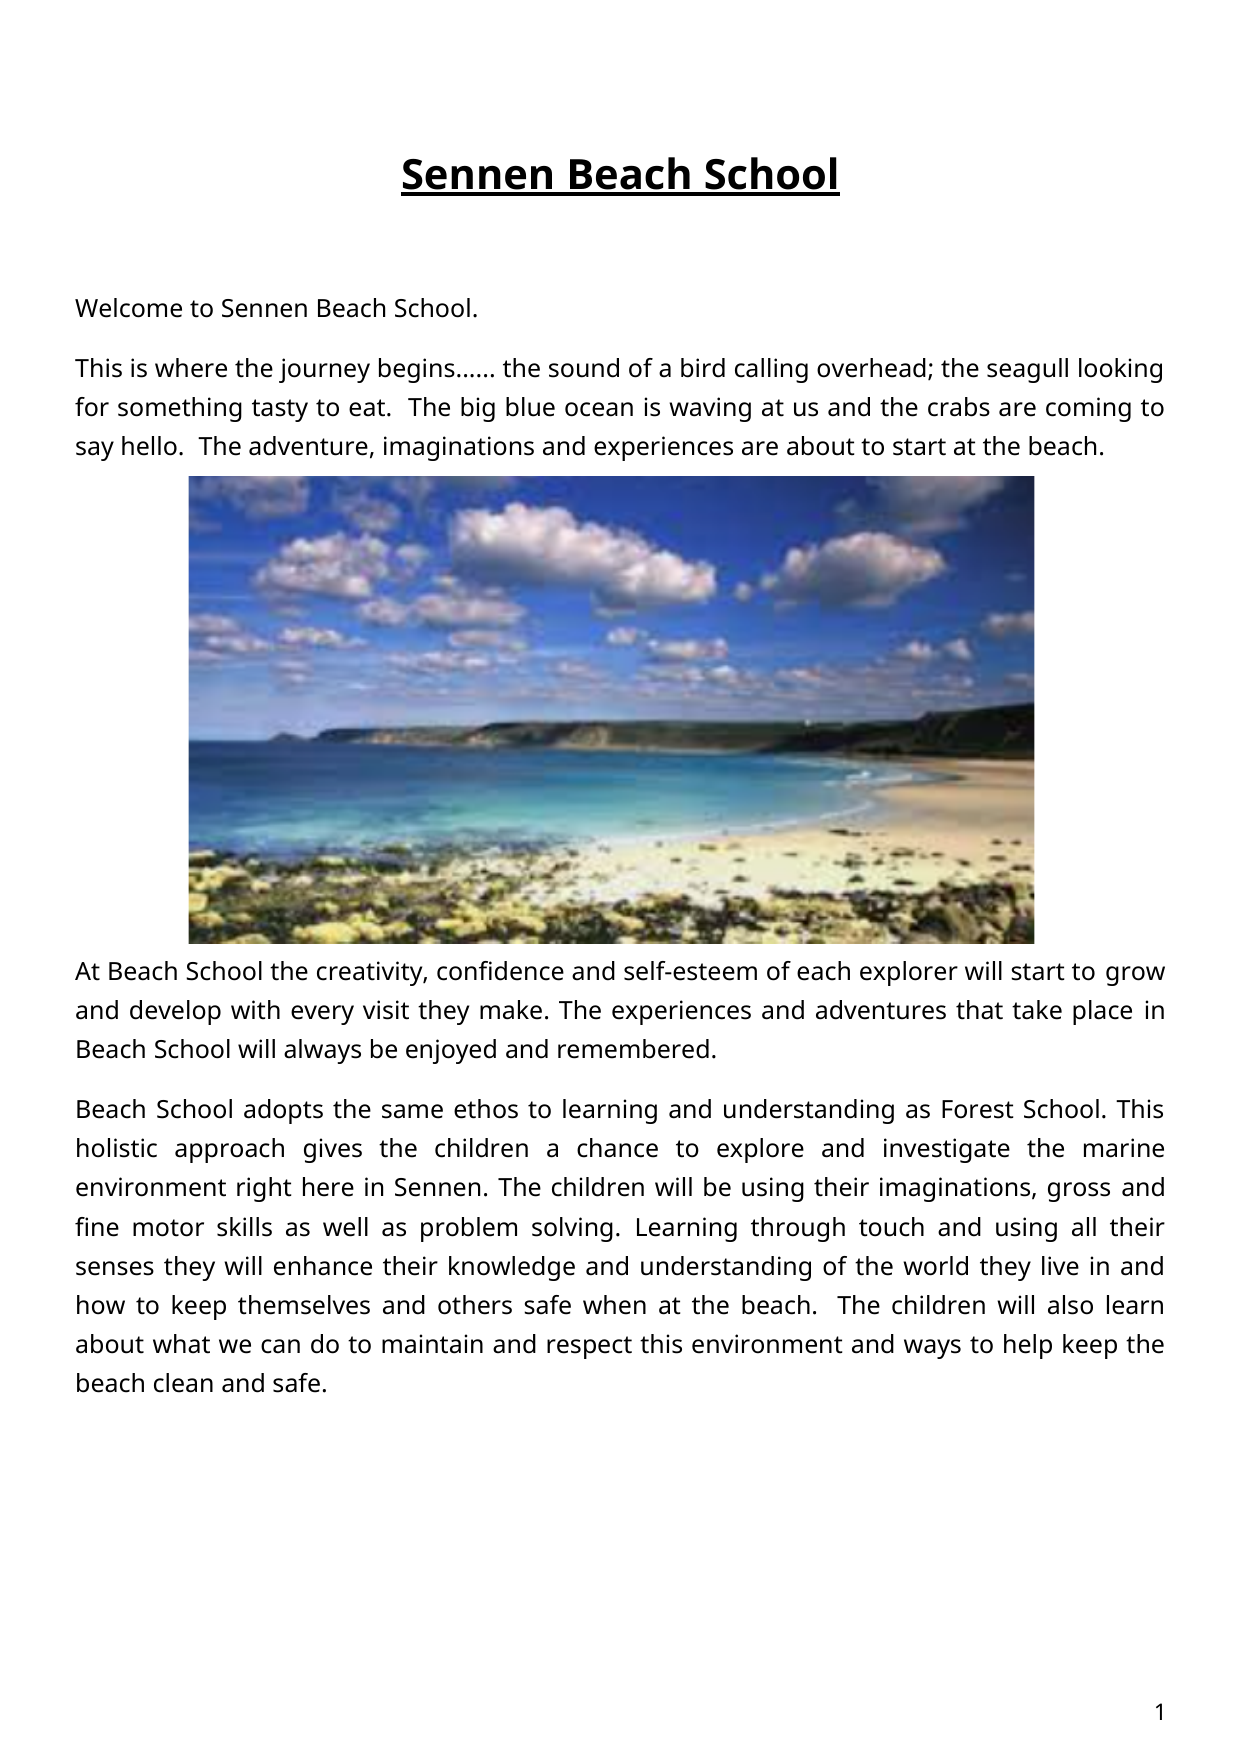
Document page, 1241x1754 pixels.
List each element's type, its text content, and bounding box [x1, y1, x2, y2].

text Sennen Beach School [348, 144, 892, 201]
text Welcome to Sennen Beach School. [75, 290, 1196, 324]
text At Beach School the creativity, confidence and self-esteem of each explorer will start to grow and develop with every visit they make. The experiences and adventures that take place in Beach School will always be enjoyed and remembered. [75, 953, 1166, 1066]
picture [188, 476, 1035, 944]
text This is where the journey begins...... the sound of a bird calling overhead; the seagull looking for something tasty to eat. The big blue ocean is waving at us and the crabs are coming to say hello. The adventure, imaginations and experiences are about to start at the beach. [75, 350, 1166, 463]
text Beach School adopts the same ethos to learning and understanding as Forest School. This holistic approach gives the children a chance to explore and investigate the marine environment right here in Sennen. The children will be using their imaginations, gross and fine motor skills as well as problem solving. Learning through touch and using all their senses they will enhance their knowledge and understanding of the world they live in and how to keep themselves and others safe when at the beach. The children will also learn about what we can do to maintain and respect this environment and ways to help keep the beach clean and safe. [75, 1092, 1166, 1400]
